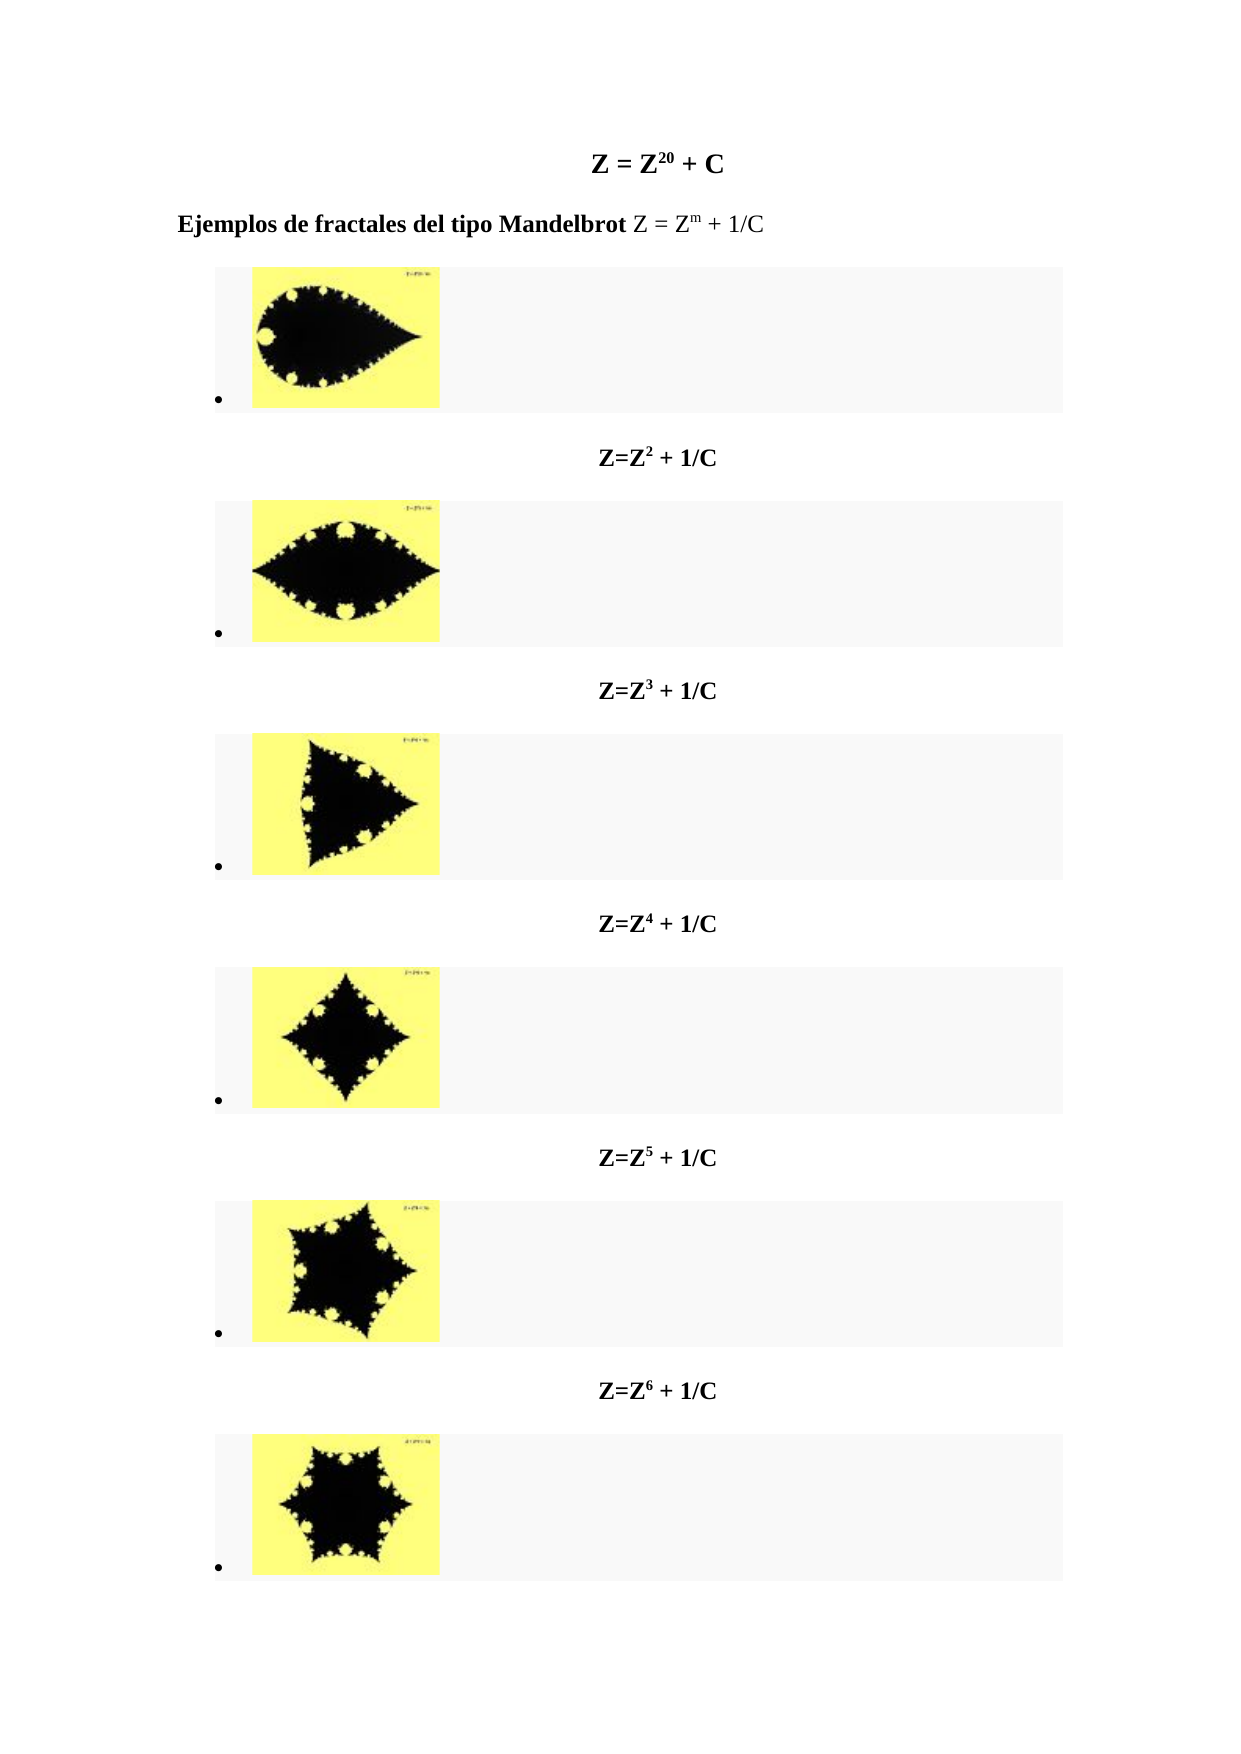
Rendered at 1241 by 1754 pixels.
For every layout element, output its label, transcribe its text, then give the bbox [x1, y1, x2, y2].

picture [252, 733, 440, 875]
picture [252, 967, 440, 1108]
text Ejemplos de fractales del tipo Mandelbrot Z = Zm + 1/C [177, 209, 1063, 238]
picture [252, 500, 440, 642]
picture [252, 1200, 440, 1342]
picture [252, 267, 440, 408]
text Z=Z4 + 1/C [252, 909, 1063, 938]
text Z=Z6 + 1/C [252, 1376, 1063, 1405]
text Z = Z20 + C [252, 148, 1063, 180]
text Z=Z2 + 1/C [252, 443, 1063, 471]
text Z=Z3 + 1/C [252, 676, 1063, 705]
text Z=Z5 + 1/C [252, 1143, 1063, 1172]
picture [252, 1434, 440, 1575]
